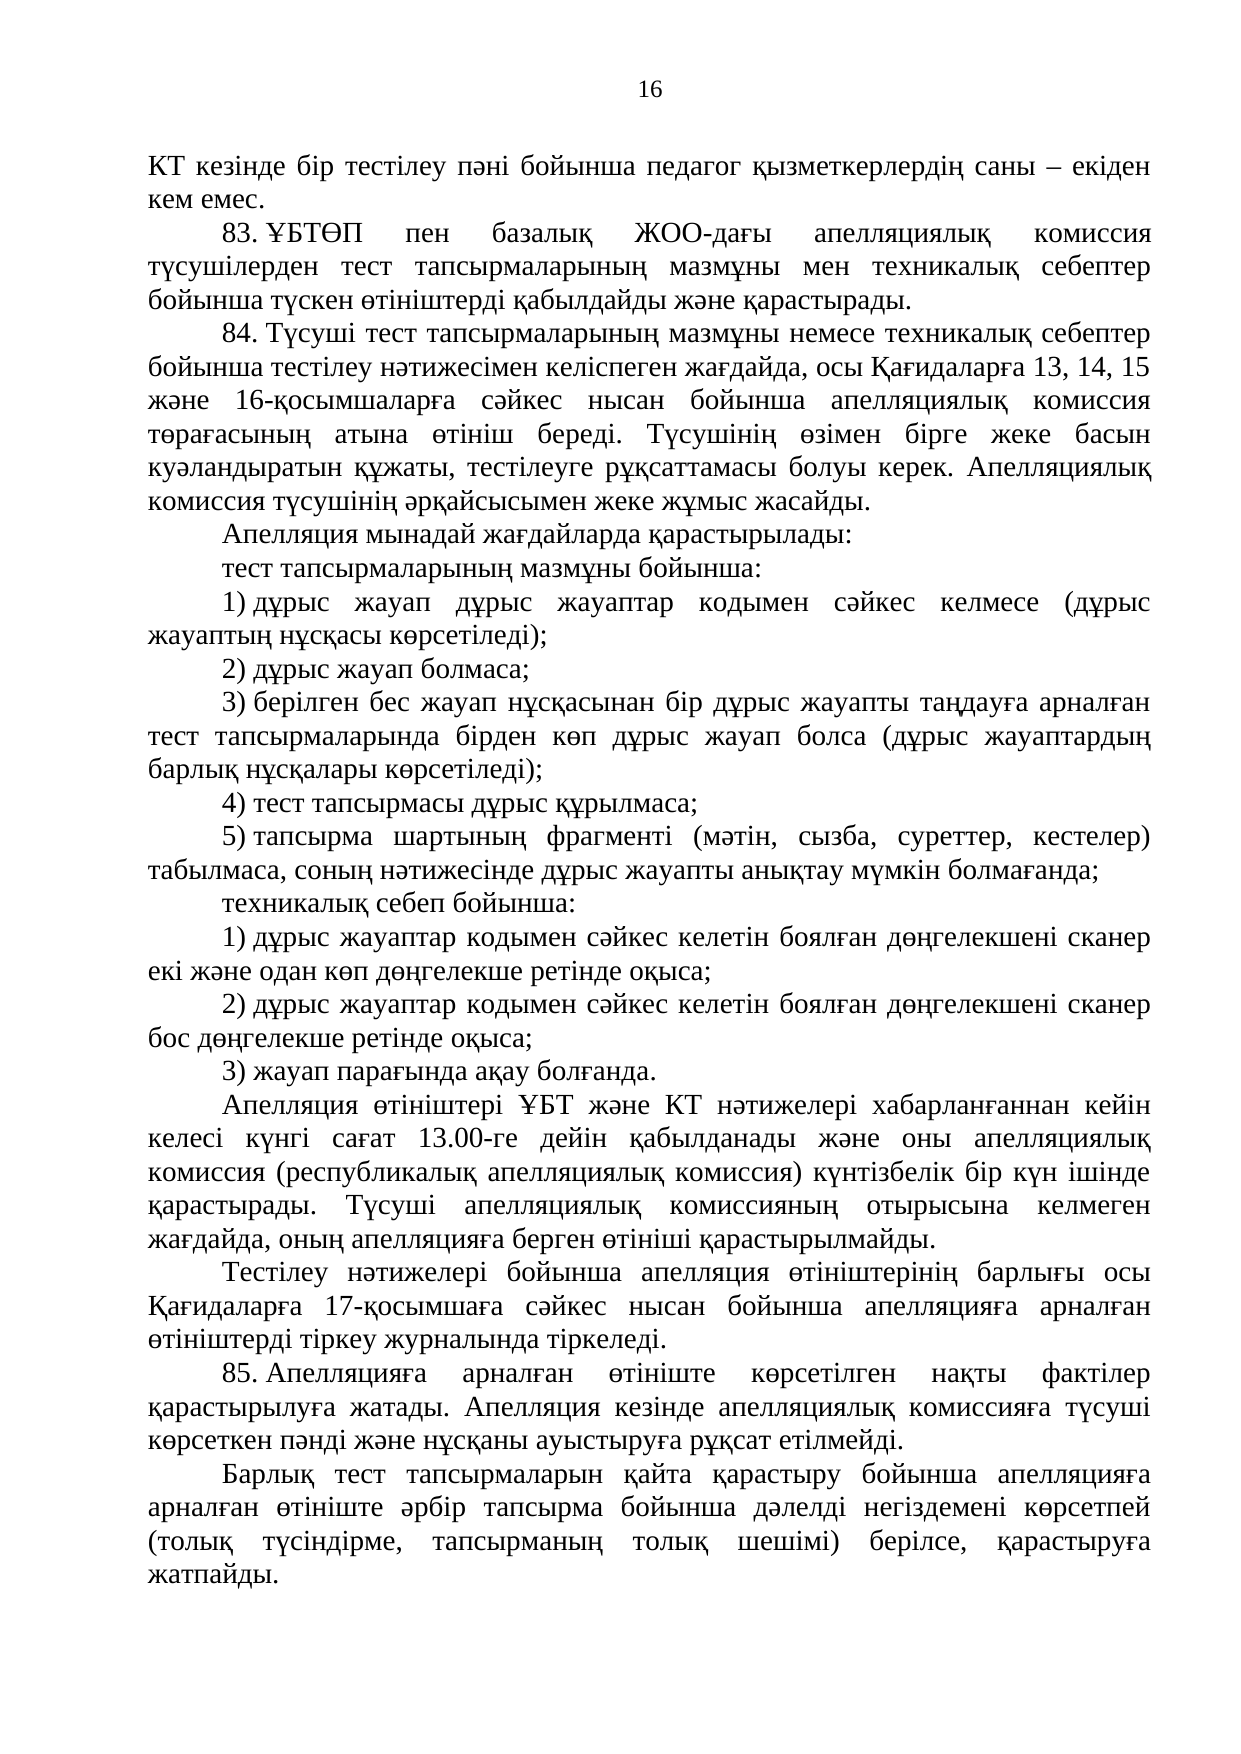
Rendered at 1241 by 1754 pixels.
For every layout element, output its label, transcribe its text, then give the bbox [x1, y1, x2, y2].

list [148, 148, 1152, 215]
list жауап парағында ақау болғанда. [148, 1053, 1152, 1087]
list тест тапсырмасы дұрыс құрылмаса; [148, 785, 1152, 818]
text техникалық себеп бойынша: [148, 886, 1152, 919]
text Апелляция өтініштері ҰБТ және КТ нәтижелері хабарланғаннан кейін келесі күнгі сағат 13.00-ге дейін қабылданады және оны апелляциялық комиссия (республикалық апелляциялық комиссия) күнтізбелік бір күн ішінде қарастырады. Түсуші апелляциялық комиссияның отырысына келмеген жағдайда, оның апелляцияға берген өтініші қарастырылмайды. [148, 1087, 1152, 1254]
list Түсуші тест тапсырмаларының мазмұны немесе техникалық себептер бойынша тестілеу нәтижесімен келіспеген жағдайда, осы Қағидаларға 13, 14, 15 және 16-қосымшаларға сәйкес нысан бойынша апелляциялық комиссия төрағасының атына өтініш береді. Түсушінің өзімен бірге жеке басын куәландыратын құжаты, тестілеуге рұқсаттамасы болуы керек. Апелляциялық комиссия түсушінің әрқайсысымен жеке жұмыс жасайды. [148, 315, 1152, 517]
text Апелляция мынадай жағдайларда қарастырылады: [148, 517, 1152, 550]
list тапсырма шартының фрагменті (мәтін, сызба, суреттер, кестелер) табылмаса, соның нәтижесінде дұрыс жауапты анықтау мүмкін болмағанда; [148, 818, 1152, 886]
list ҰБТӨП пен базалық ЖОО-дағы апелляциялық комиссия түсушілерден тест тапсырмаларының мазмұны мен техникалық себептер бойынша түскен өтініштерді қабылдайды және қарастырады. [148, 215, 1152, 315]
text Барлық тест тапсырмаларын қайта қарастыру бойынша апелляцияға арналған өтініште әрбір тапсырма бойынша дәлелді негіздемені көрсетпей (толық түсіндірме, тапсырманың толық шешімі) берілсе, қарастыруға жатпайды. [148, 1456, 1152, 1590]
text Тестілеу нәтижелері бойынша апелляция өтініштерінің барлығы осы Қағидаларға 17-қосымшаға сәйкес нысан бойынша апелляцияға арналған өтініштерді тіркеу журналында тіркеледі. [148, 1254, 1152, 1355]
list Апелляцияға арналған өтініште көрсетілген нақты фактілер қарастырылуға жатады. Апелляция кезінде апелляциялық комиссияға түсуші көрсеткен пәнді және нұсқаны ауыстыруға рұқсат етілмейді. [148, 1355, 1152, 1456]
list берілген бес жауап нұсқасынан бір дұрыс жауапты таңдауға арналған тест тапсырмаларында бірден көп дұрыс жауап болса (дұрыс жауаптардың барлық нұсқалары көрсетіледі); [148, 684, 1152, 785]
list дұрыс жауаптар кодымен сәйкес келетін боялған дөңгелекшені сканер екі және одан көп дөңгелекше ретінде оқыса; [148, 919, 1152, 986]
list дұрыс жауап болмаса; [148, 651, 1152, 684]
text тест тапсырмаларының мазмұны бойынша: [148, 550, 1152, 584]
list дұрыс жауаптар кодымен сәйкес келетін боялған дөңгелекшені сканер бос дөңгелекше ретінде оқыса; [148, 986, 1152, 1053]
list дұрыс жауап дұрыс жауаптар кодымен сәйкес келмесе (дұрыс жауаптың нұсқасы көрсетіледі); [148, 584, 1152, 651]
